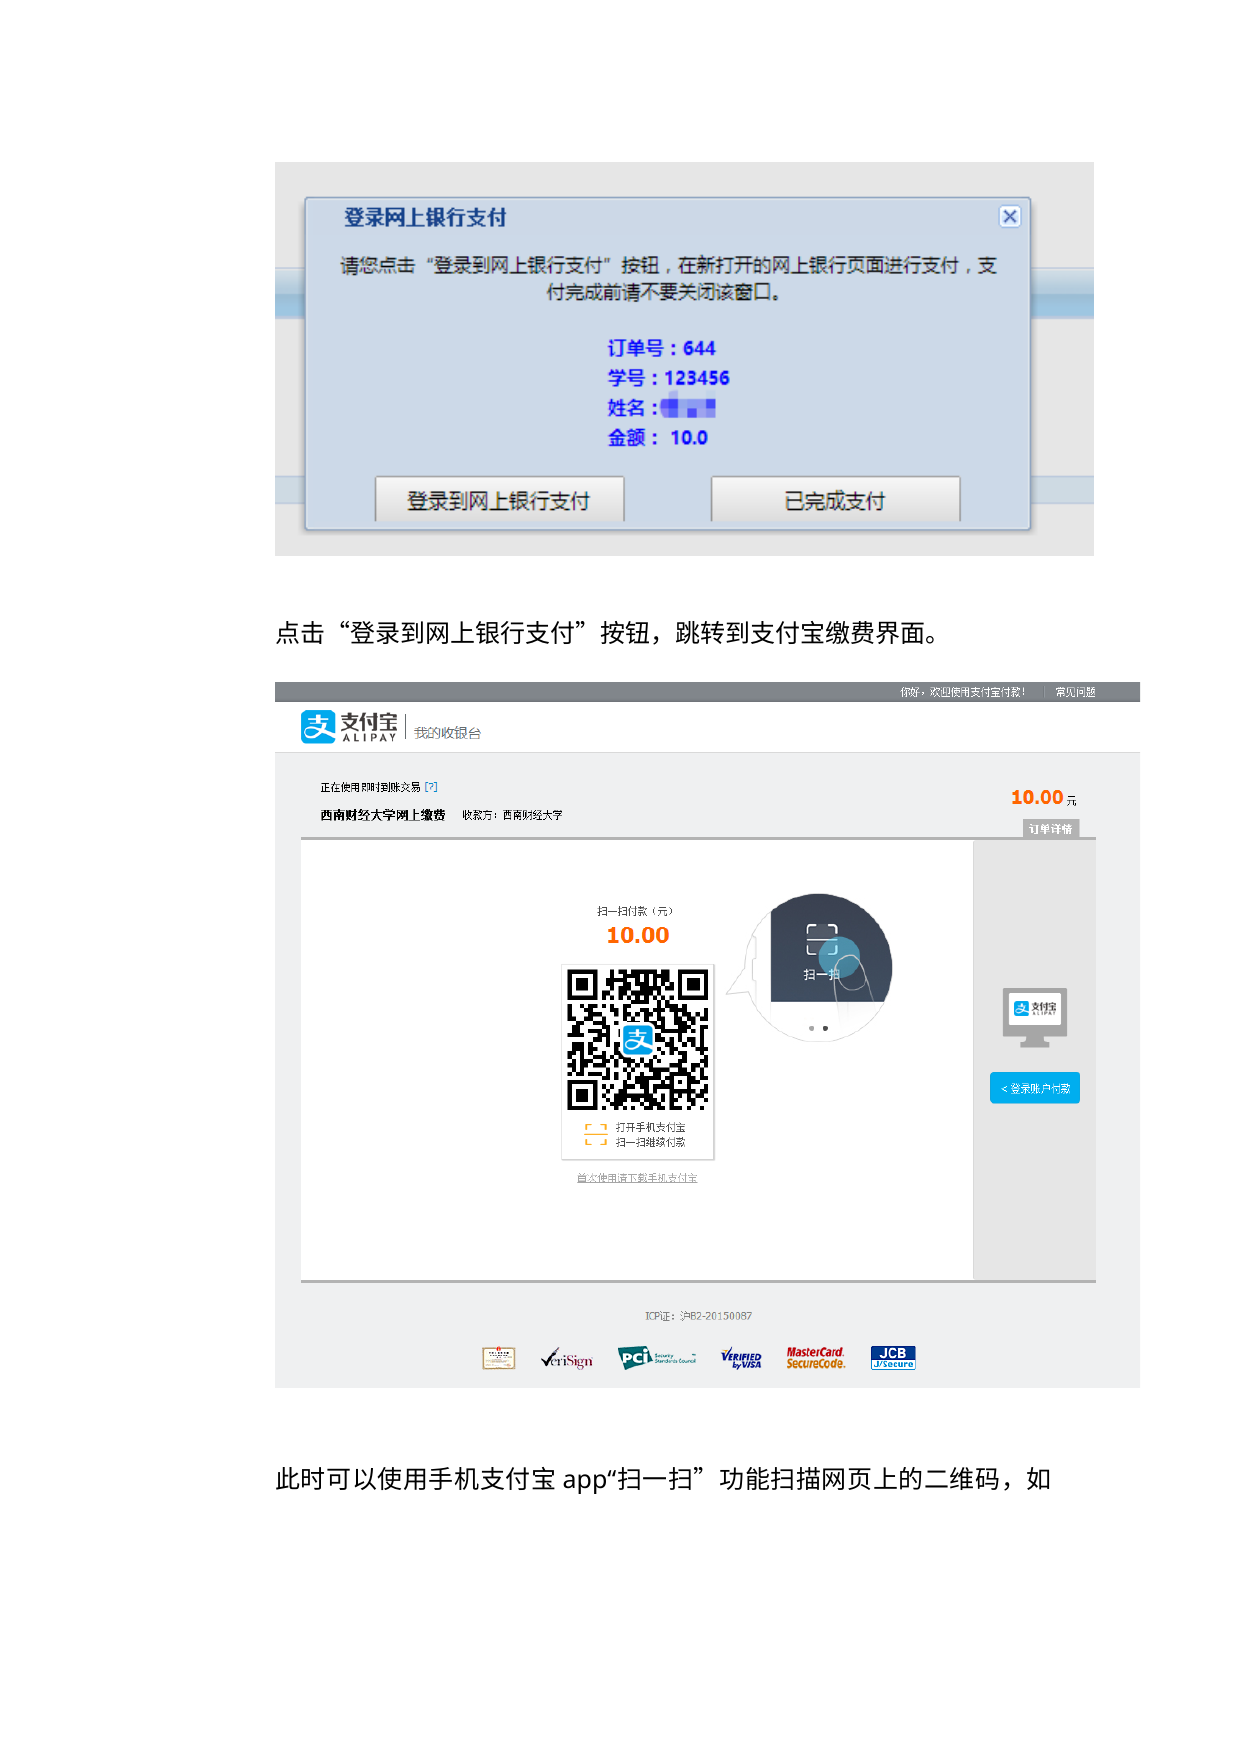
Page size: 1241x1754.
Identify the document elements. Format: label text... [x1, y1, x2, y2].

picture [275, 682, 1141, 1402]
picture [275, 162, 1094, 556]
list 点击“登录到网上银行支付”按钮，跳转到支付宝缴费界面。 [225, 599, 1053, 664]
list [225, 1445, 1053, 1510]
